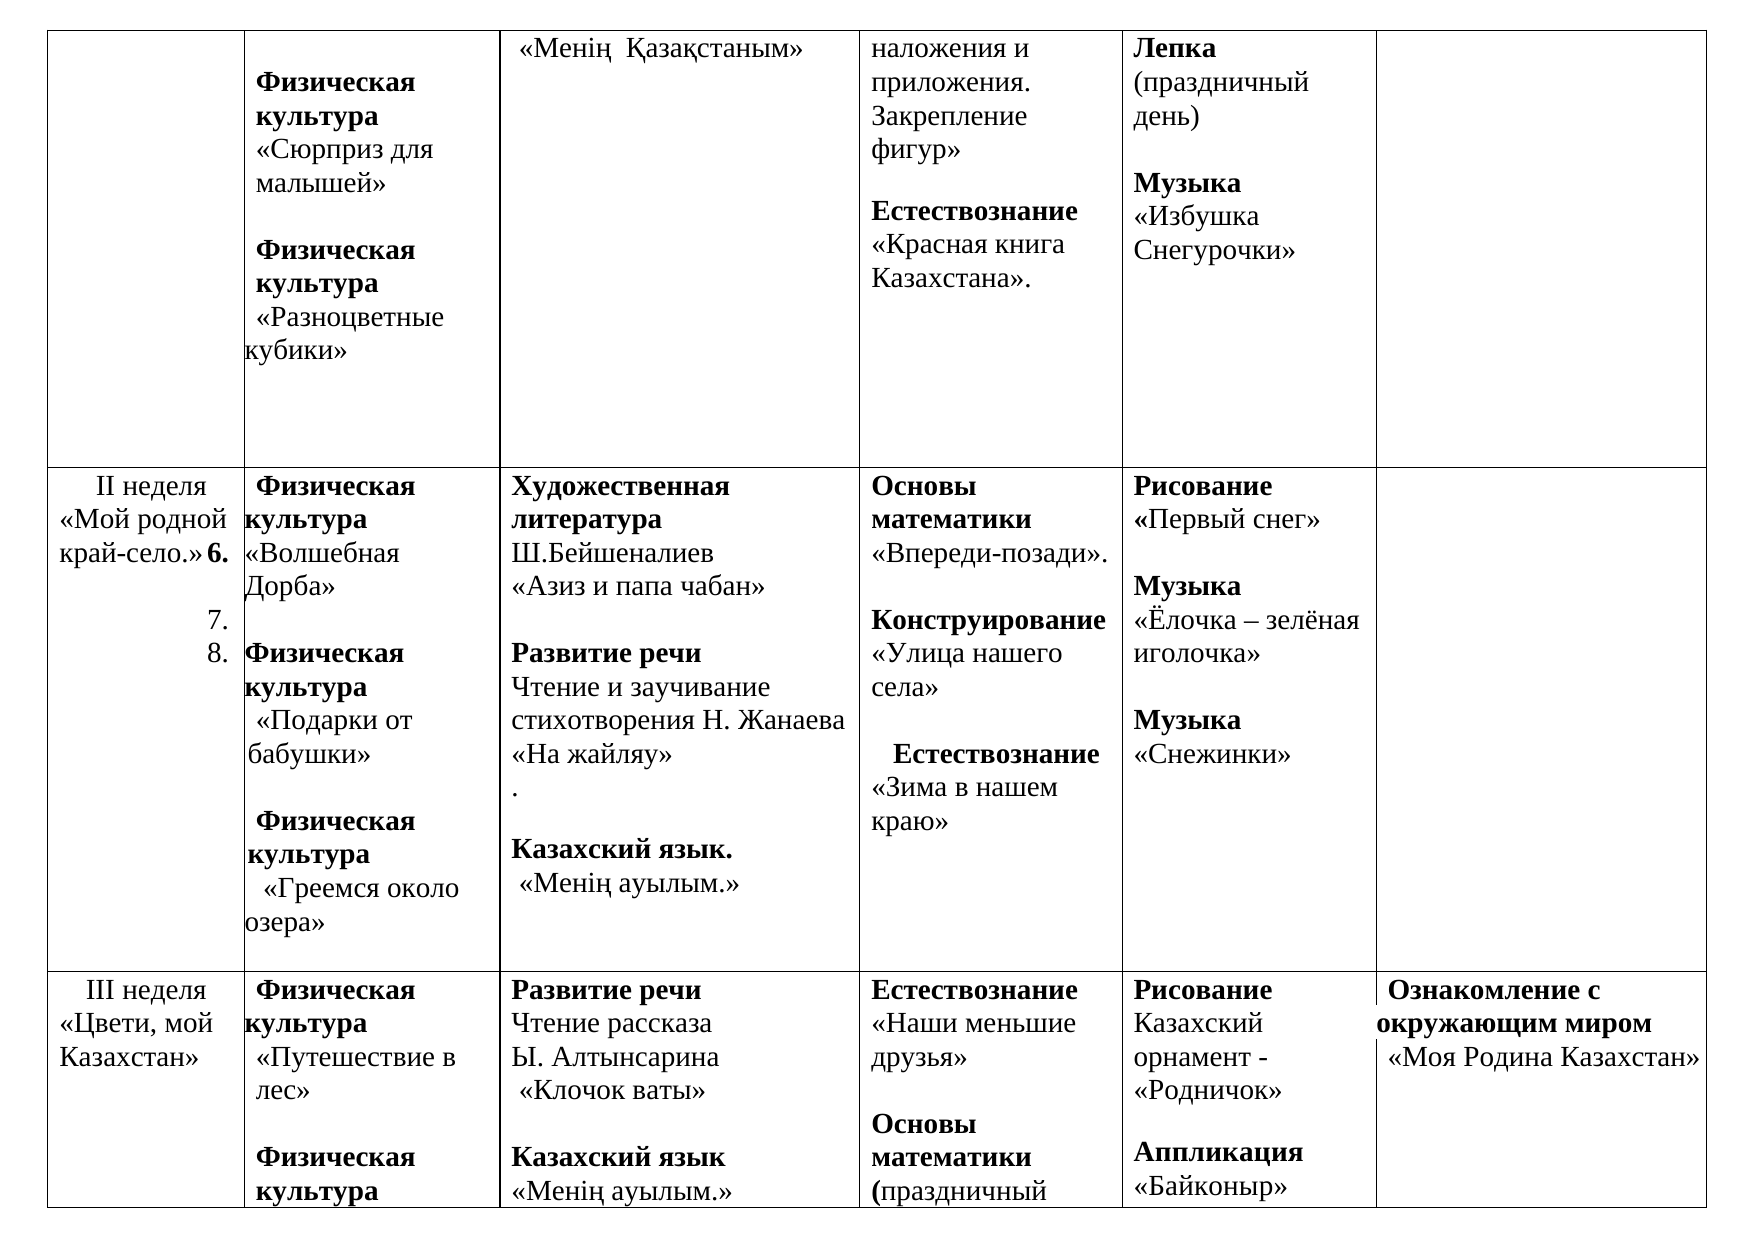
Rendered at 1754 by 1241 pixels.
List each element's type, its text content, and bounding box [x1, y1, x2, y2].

table_cell Художественная литература Ш.Бейшеналиев «Азиз и папа чабан» Развитие речи Чтение и заучивание стихотворения Н. Жанаева «На жайляу» . Казахский язык. «Менің ауылым.» [501, 468, 859, 971]
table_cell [1123, 31, 1376, 467]
table_cell Основы математики «Впереди-позади». Конструирование «Улица нашего села» Естествознание «Зима в нашем краю» [860, 468, 1122, 971]
table_cell [1377, 468, 1706, 971]
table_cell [48, 972, 244, 1207]
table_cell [1123, 972, 1376, 1207]
table_cell Рисование «Первый снег» Музыка «Ёлочка – зелёная иголочка» Музыка «Снежинки» [1123, 468, 1376, 971]
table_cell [860, 31, 1122, 467]
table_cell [245, 31, 499, 467]
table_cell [501, 31, 859, 467]
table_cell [501, 972, 859, 1207]
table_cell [860, 972, 1122, 1207]
table_cell II неделя «Мой родной край-село.» [48, 468, 244, 971]
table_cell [1377, 972, 1706, 1207]
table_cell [1377, 31, 1706, 467]
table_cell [245, 972, 499, 1207]
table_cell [48, 31, 244, 467]
table_cell Физическая культура «Волшебная Дорба» Физическая культура «Подарки от бабушки» Физическая культура «Греемся около озера» [245, 468, 499, 971]
